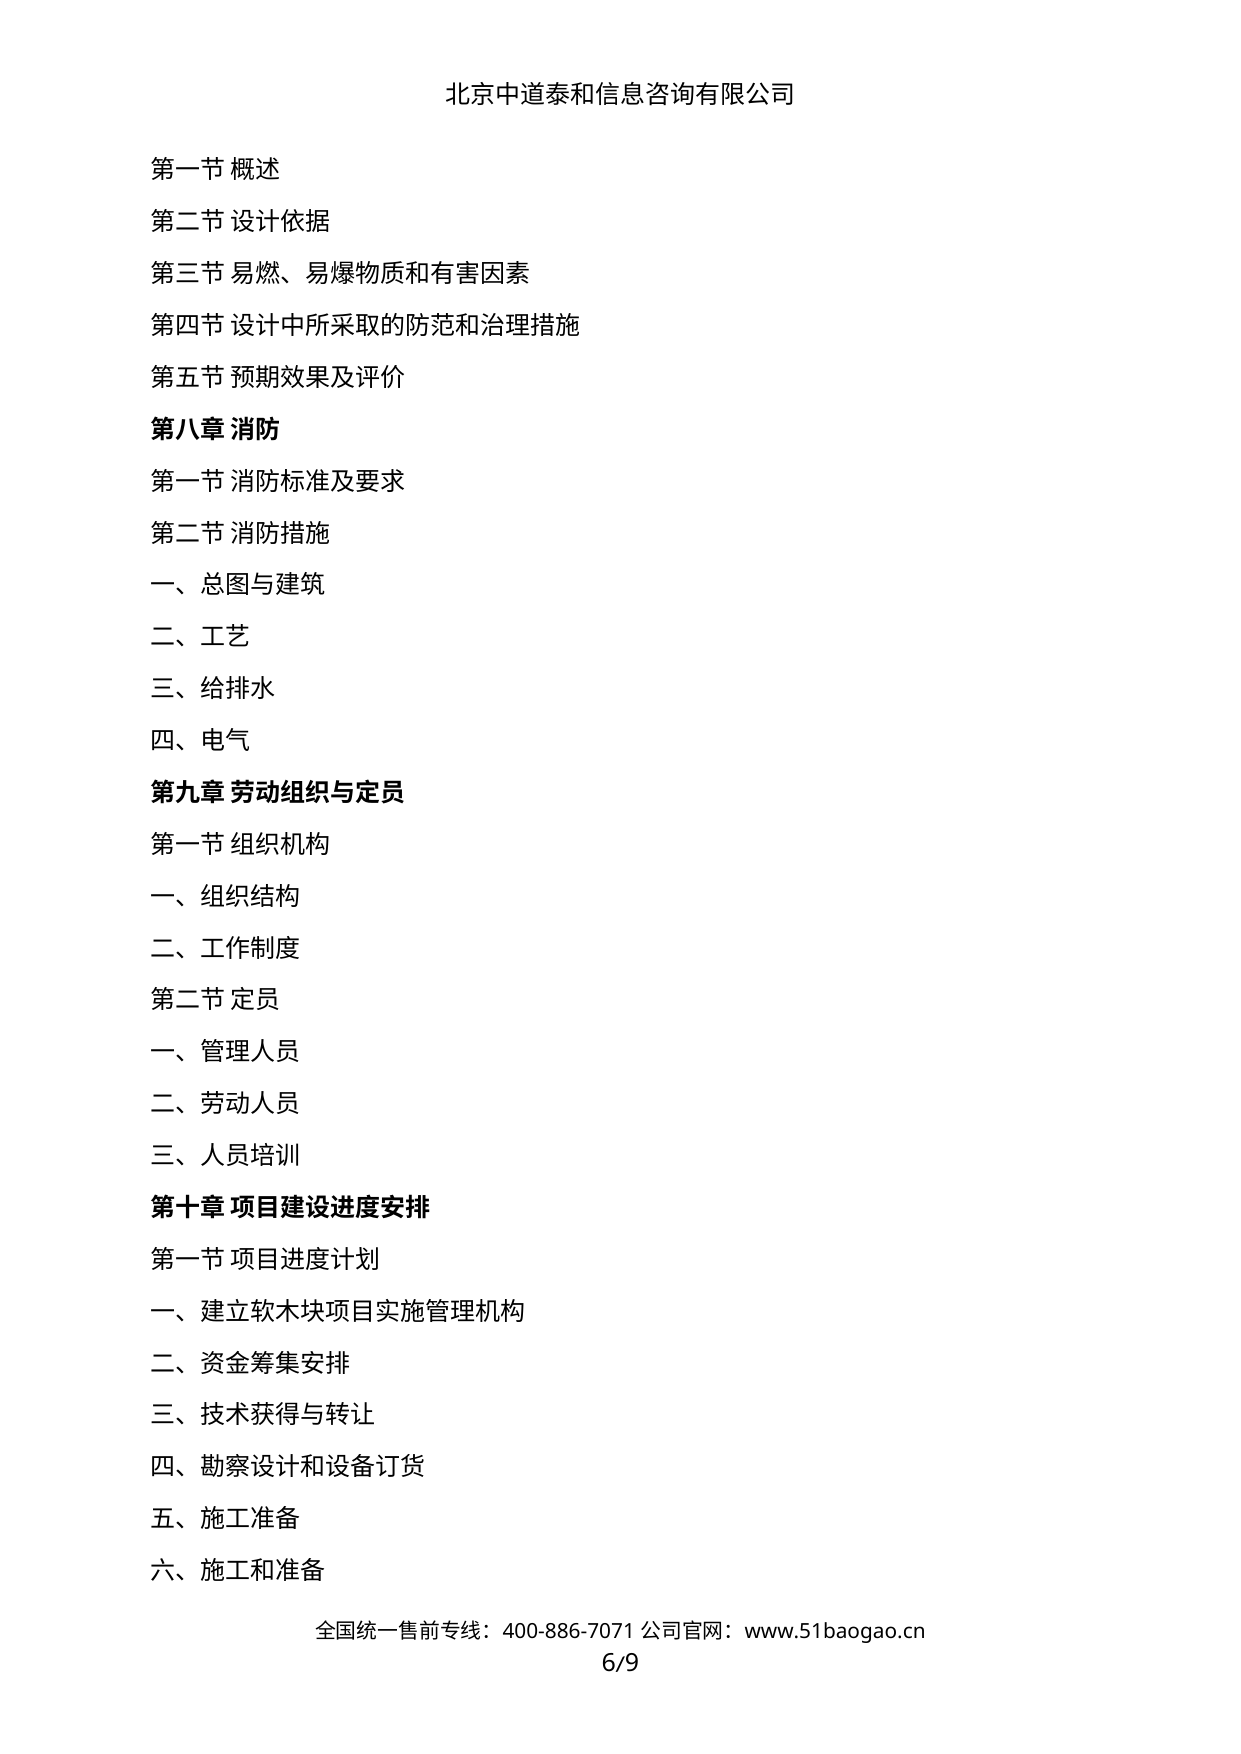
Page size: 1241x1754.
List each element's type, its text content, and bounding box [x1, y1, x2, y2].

text 二、工艺 [150, 617, 1090, 653]
text 第八章 消防 [150, 409, 1090, 446]
text 第一节 消防标准及要求 [150, 461, 1090, 497]
text 二、工作制度 [150, 928, 1090, 964]
text 第二节 消防措施 [150, 513, 1090, 549]
text 第三节 易燃、易爆物质和有害因素 [150, 254, 1090, 290]
text 第一节 概述 [150, 150, 1090, 186]
text 一、管理人员 [150, 1032, 1090, 1068]
text 二、劳动人员 [150, 1084, 1090, 1120]
text 二、资金筹集安排 [150, 1343, 1090, 1379]
text 一、组织结构 [150, 876, 1090, 912]
text 第十章 项目建设进度安排 [150, 1187, 1090, 1224]
text 第九章 劳动组织与定员 [150, 772, 1090, 809]
text 三、人员培训 [150, 1136, 1090, 1172]
text 四、勘察设计和设备订货 [150, 1447, 1090, 1483]
text 第二节 定员 [150, 980, 1090, 1016]
text 第一节 组织机构 [150, 824, 1090, 861]
text 五、施工准备 [150, 1499, 1090, 1535]
text 第一节 项目进度计划 [150, 1239, 1090, 1276]
text 一、建立软木块项目实施管理机构 [150, 1291, 1090, 1327]
text 第二节 设计依据 [150, 202, 1090, 238]
text 三、给排水 [150, 669, 1090, 705]
text 第五节 预期效果及评价 [150, 357, 1090, 394]
text 一、总图与建筑 [150, 565, 1090, 601]
text 四、电气 [150, 721, 1090, 757]
text 第四节 设计中所采取的防范和治理措施 [150, 306, 1090, 342]
text 六、施工和准备 [150, 1551, 1090, 1587]
text 三、技术获得与转让 [150, 1395, 1090, 1431]
